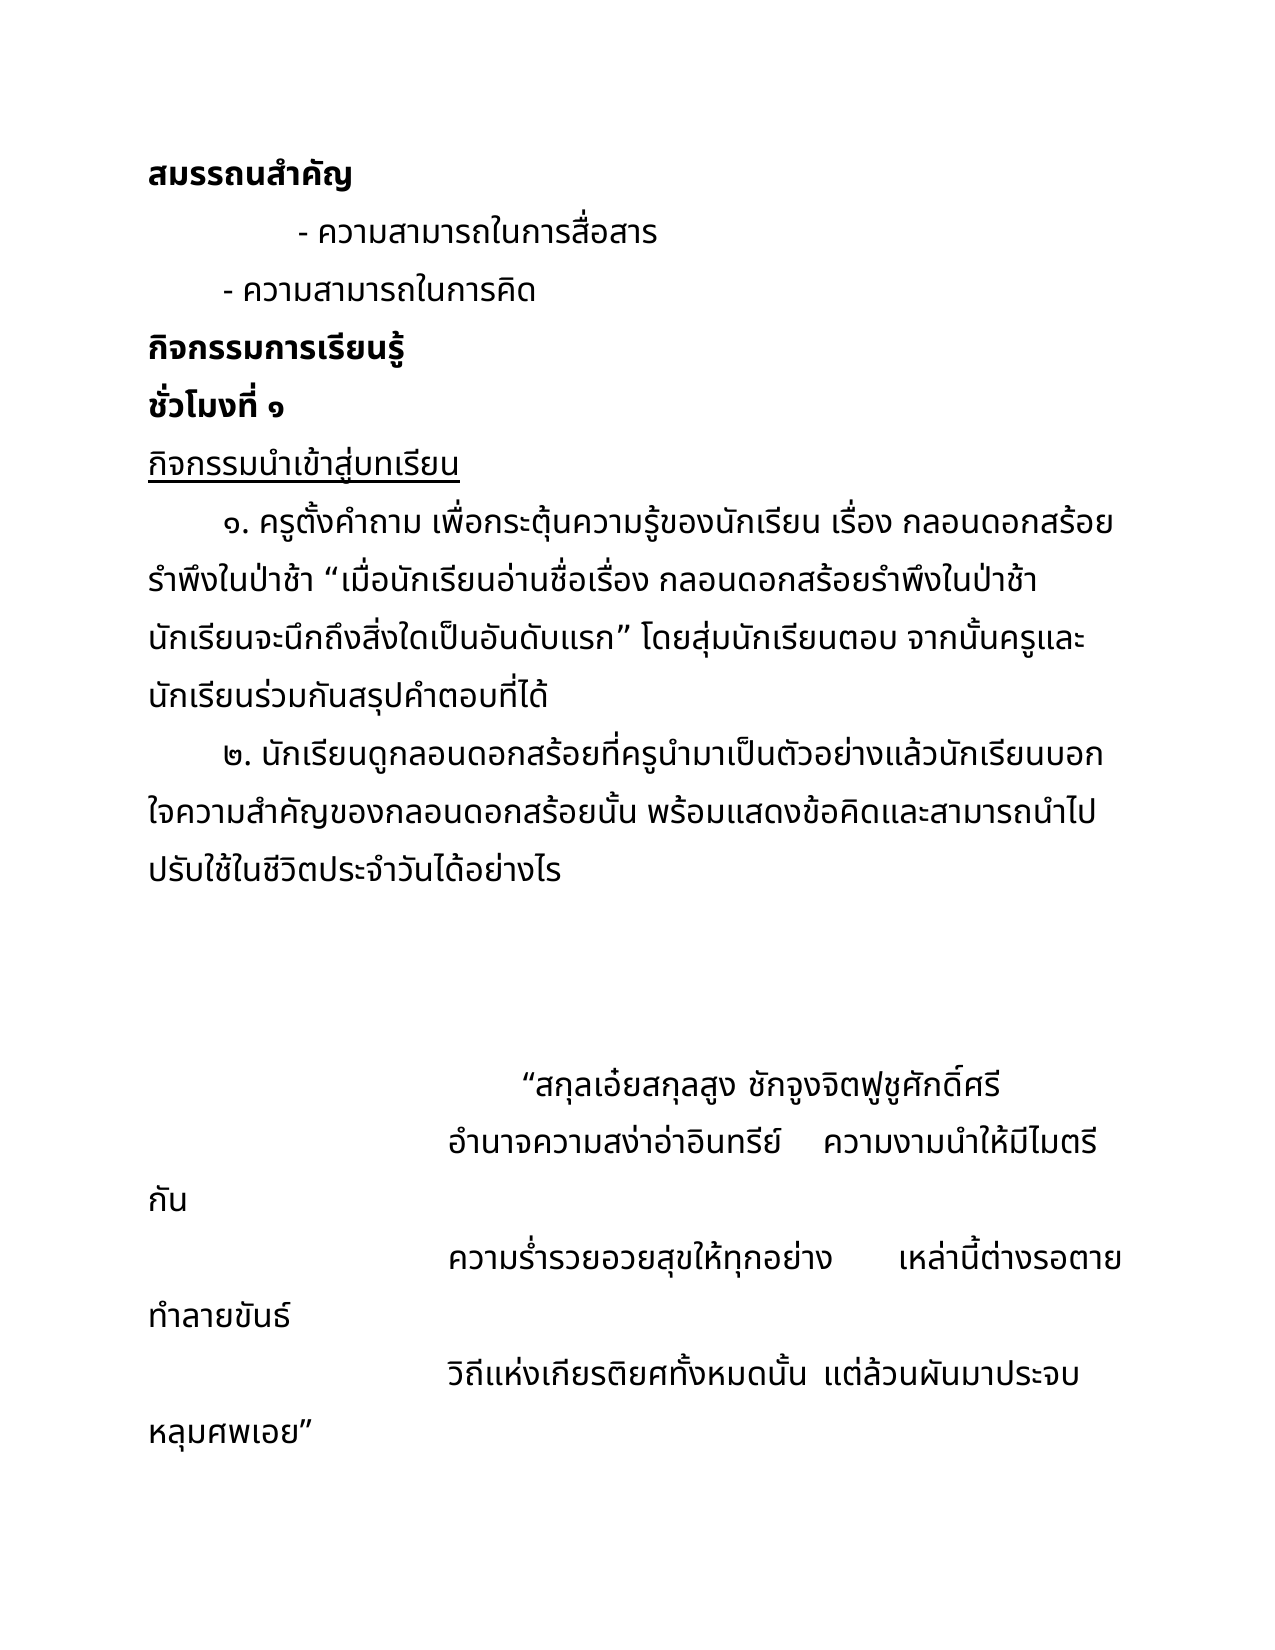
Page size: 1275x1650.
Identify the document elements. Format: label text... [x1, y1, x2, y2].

text “สกุลเอ๋ยสกุลสูง ชักจูงจิตฟูชูศักดิ์ศรี [148, 1060, 1137, 1111]
text สมรรถนสำคัญ - ความสามารถในการสื่อสาร [148, 150, 1137, 258]
text วิถีแห่งเกียรติยศทั้งหมดนั้น แต่ล้วนผันมาประจบหลุมศพเอย” [148, 1350, 1137, 1458]
text อำนาจความสง่าอ่าอินทรีย์ ความงามนำให้มีไมตรีกัน [148, 1118, 1137, 1227]
text ๒. นักเรียนดูกลอนดอกสร้อยที่ครูนำมาเป็นตัวอย่างแล้วนักเรียนบอกใจความสำคัญของกลอนดอกสร้อยนั้น พร้อมแสดงข้อคิดและสามารถนำไปปรับใช้ในชีวิตประจำวันได้อย่างไร [148, 730, 1137, 896]
text - ความสามารถในการคิด [148, 266, 1137, 317]
text ความร่ำรวยอวยสุขให้ทุกอย่าง เหล่านี้ต่างรอตายทำลายขันธ์ [148, 1234, 1137, 1343]
text ชั่วโมงที่ ๑ [148, 382, 1137, 432]
text กิจกรรมการเรียนรู้ [148, 324, 1137, 374]
text ๑. ครูตั้งคำถาม เพื่อกระตุ้นความรู้ของนักเรียน เรื่อง กลอนดอกสร้อยรำพึงในป่าช้า “เมื่อนักเรียนอ่านชื่อเรื่อง กลอนดอกสร้อยรำพึงในป่าช้า นักเรียนจะนึกถึงสิ่งใดเป็นอันดับแรก” โดยสุ่มนักเรียนตอบ จากนั้นครูและนักเรียนร่วมกันสรุปคำตอบที่ได้ [148, 498, 1137, 722]
text กิจกรรมนำเข้าสู่บทเรียน [148, 440, 1137, 490]
